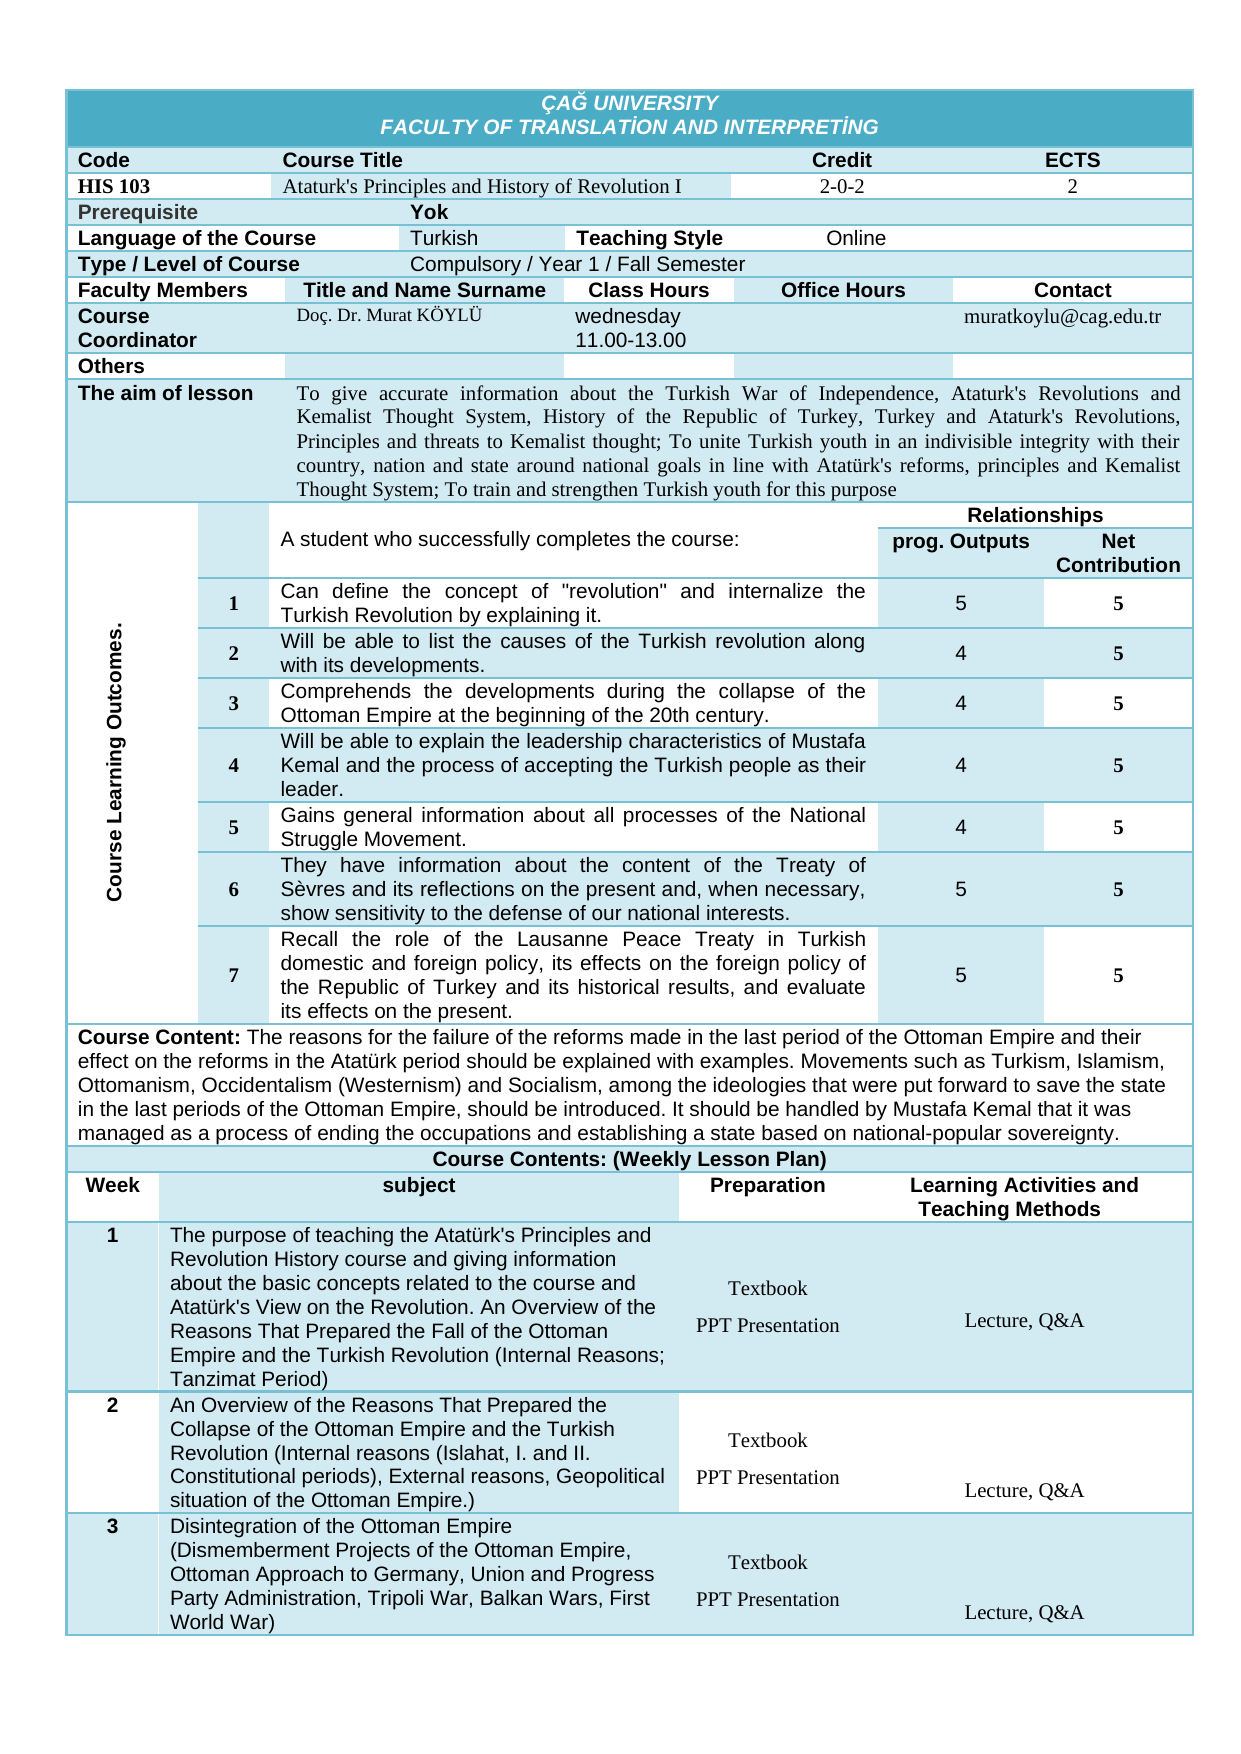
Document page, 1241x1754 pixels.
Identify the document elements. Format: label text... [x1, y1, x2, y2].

table_cell Credit [731, 148, 953, 172]
table_cell 6 [198, 853, 269, 925]
table_cell 2 [198, 629, 269, 677]
table_cell 1 [68, 1223, 158, 1390]
table_cell Textbook PPT Presentation [679, 1223, 856, 1390]
table_cell An Overview of the Reasons That Prepared the Collapse of the Ottoman Empire and the Turkish Revolution (Internal reasons (Islahat, I. and II. Constitutional periods), External reasons, Geopolitical situation of the Ottoman Empire.) [159, 1393, 679, 1512]
table_cell Office Hours [734, 278, 953, 302]
table_cell 2 [68, 1393, 158, 1512]
table_cell Language of the Course [68, 226, 399, 250]
table_cell 4 [878, 629, 1044, 677]
table_cell prog. Outputs [878, 529, 1044, 577]
table_cell [564, 354, 734, 378]
table_cell Lecture, Q&A [856, 1514, 1192, 1634]
table_cell Will be able to list the causes of the Turkish revolution along with its developments. [269, 629, 878, 677]
table_cell Course Learning Outcomes. [68, 503, 198, 1023]
table_cell 5 [878, 853, 1044, 925]
table_cell 4 [878, 729, 1044, 801]
table_cell 3 [68, 1514, 158, 1634]
table_cell Recall the role of the Lausanne Peace Treaty in Turkish domestic and foreign policy, its effects on the foreign policy of the Republic of Turkey and its historical results, and evaluate its effects on the present. [269, 927, 878, 1023]
table_cell Type / Level of Course [68, 252, 399, 276]
table_cell 5 [1044, 629, 1192, 677]
table_header ÇAĞ UNIVERSITY FACULTY OF TRANSLATİON AND INTERPRETİNG [68, 91, 1192, 146]
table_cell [679, 1514, 856, 1634]
table_cell Turkish [399, 226, 565, 250]
table_cell 4 [198, 729, 269, 801]
table_cell 5 [198, 803, 269, 851]
table_cell Course Coordinator [68, 304, 285, 352]
table_cell 5 [1044, 803, 1192, 851]
table_cell 5 [1044, 729, 1192, 801]
table_cell Lecture, Q&A [856, 1393, 1192, 1512]
table_cell muratkoylu@cag.edu.tr [953, 304, 1192, 352]
table_cell [734, 354, 953, 378]
table_cell Compulsory / Year 1 / Fall Semester [399, 252, 1192, 276]
table_cell Yok [399, 200, 1192, 224]
table_cell The aim of lesson [68, 380, 285, 501]
table_cell 5 [1044, 679, 1192, 727]
table_cell Course Contents: (Weekly Lesson Plan) [68, 1147, 1192, 1171]
table_cell Teaching Style [565, 226, 815, 250]
table_cell 5 [1044, 579, 1192, 627]
table_cell A student who successfully completes the course: [269, 503, 878, 577]
table_cell Will be able to explain the leadership characteristics of Mustafa Kemal and the process of accepting the Turkish people as their leader. [269, 729, 878, 801]
table_cell 3 [198, 679, 269, 727]
table_cell Learning Activities and Teaching Methods [856, 1173, 1192, 1221]
table_cell Net Contribution [1044, 529, 1192, 577]
table_cell Online [815, 226, 1192, 250]
table_cell wednesday 11.00-13.00 [564, 304, 734, 352]
table_cell Class Hours [564, 278, 734, 302]
table_cell To give accurate information about the Turkish War of Independence, Ataturk's Revolutions and Kemalist Thought System, History of the Republic of Turkey, Turkey and Ataturk's Revolutions, Principles and threats to Kemalist thought; To unite Turkish youth in an indivisible integrity with their country, nation and state around national goals in line with Atatürk's reforms, principles and Kemalist Thought System; To train and strengthen Turkish youth for this purpose [285, 380, 1192, 501]
table_cell 4 [878, 803, 1044, 851]
table_cell [285, 354, 564, 378]
table_cell Relationships [878, 503, 1192, 527]
table_cell 7 [198, 927, 269, 1023]
table_cell Doç. Dr. Murat KÖYLÜ [285, 304, 564, 352]
table_cell Code [68, 148, 271, 172]
table_cell Comprehends the developments during the collapse of the Ottoman Empire at the beginning of the 20th century. [269, 679, 878, 727]
table_cell 5 [878, 579, 1044, 627]
table_cell 5 [878, 927, 1044, 1023]
table_cell 5 [1044, 927, 1192, 1023]
table_cell [953, 354, 1192, 378]
table_cell Contact [953, 278, 1192, 302]
table_cell Course Title [271, 148, 731, 172]
table_cell Title and Name Surname [285, 278, 564, 302]
table_cell [198, 503, 269, 577]
table_cell Disintegration of the Ottoman Empire (Dismemberment Projects of the Ottoman Empire, Ottoman Approach to Germany, Union and Progress Party Administration, Tripoli War, Balkan Wars, First World War) [159, 1514, 679, 1634]
table_cell Textbook PPT Presentation [679, 1393, 856, 1512]
table_cell Ataturk's Principles and History of Revolution I [271, 174, 731, 198]
table_cell Others [68, 354, 285, 378]
table_cell 2 [953, 174, 1192, 198]
table_cell [734, 304, 953, 352]
table_cell 1 [198, 579, 269, 627]
table_cell subject [159, 1173, 679, 1221]
table_cell 4 [878, 679, 1044, 727]
table_cell 5 [1044, 853, 1192, 925]
table_cell ECTS [953, 148, 1192, 172]
table_cell Week [68, 1173, 158, 1221]
table_cell Lecture, Q&A [856, 1223, 1192, 1390]
table_cell Preparation [679, 1173, 856, 1221]
table_cell Faculty Members [68, 278, 285, 302]
table_cell Prerequisite [68, 200, 399, 224]
table_cell Can define the concept of "revolution" and internalize the Turkish Revolution by explaining it. [269, 579, 878, 627]
table_cell They have information about the content of the Treaty of Sèvres and its reflections on the present and, when necessary, show sensitivity to the defense of our national interests. [269, 853, 878, 925]
table_cell The purpose of teaching the Atatürk's Principles and Revolution History course and giving information about the basic concepts related to the course and Atatürk's View on the Revolution. An Overview of the Reasons That Prepared the Fall of the Ottoman Empire and the Turkish Revolution (Internal Reasons; Tanzimat Period) [159, 1223, 679, 1390]
table_cell 2-0-2 [731, 174, 953, 198]
table_cell Gains general information about all processes of the National Struggle Movement. [269, 803, 878, 851]
table_cell Course Content: The reasons for the failure of the reforms made in the last period of the Ottoman Empire and their effect on the reforms in the Atatürk period should be explained with examples. Movements such as Turkism, Islamism, Ottomanism, Occidentalism (Westernism) and Socialism, among the ideologies that were put forward to save the state in the last periods of the Ottoman Empire, should be introduced. It should be handled by Mustafa Kemal that it was managed as a process of ending the occupations and establishing a state based on national-popular sovereignty. [68, 1025, 1192, 1144]
table_cell HIS 103 [68, 174, 271, 198]
